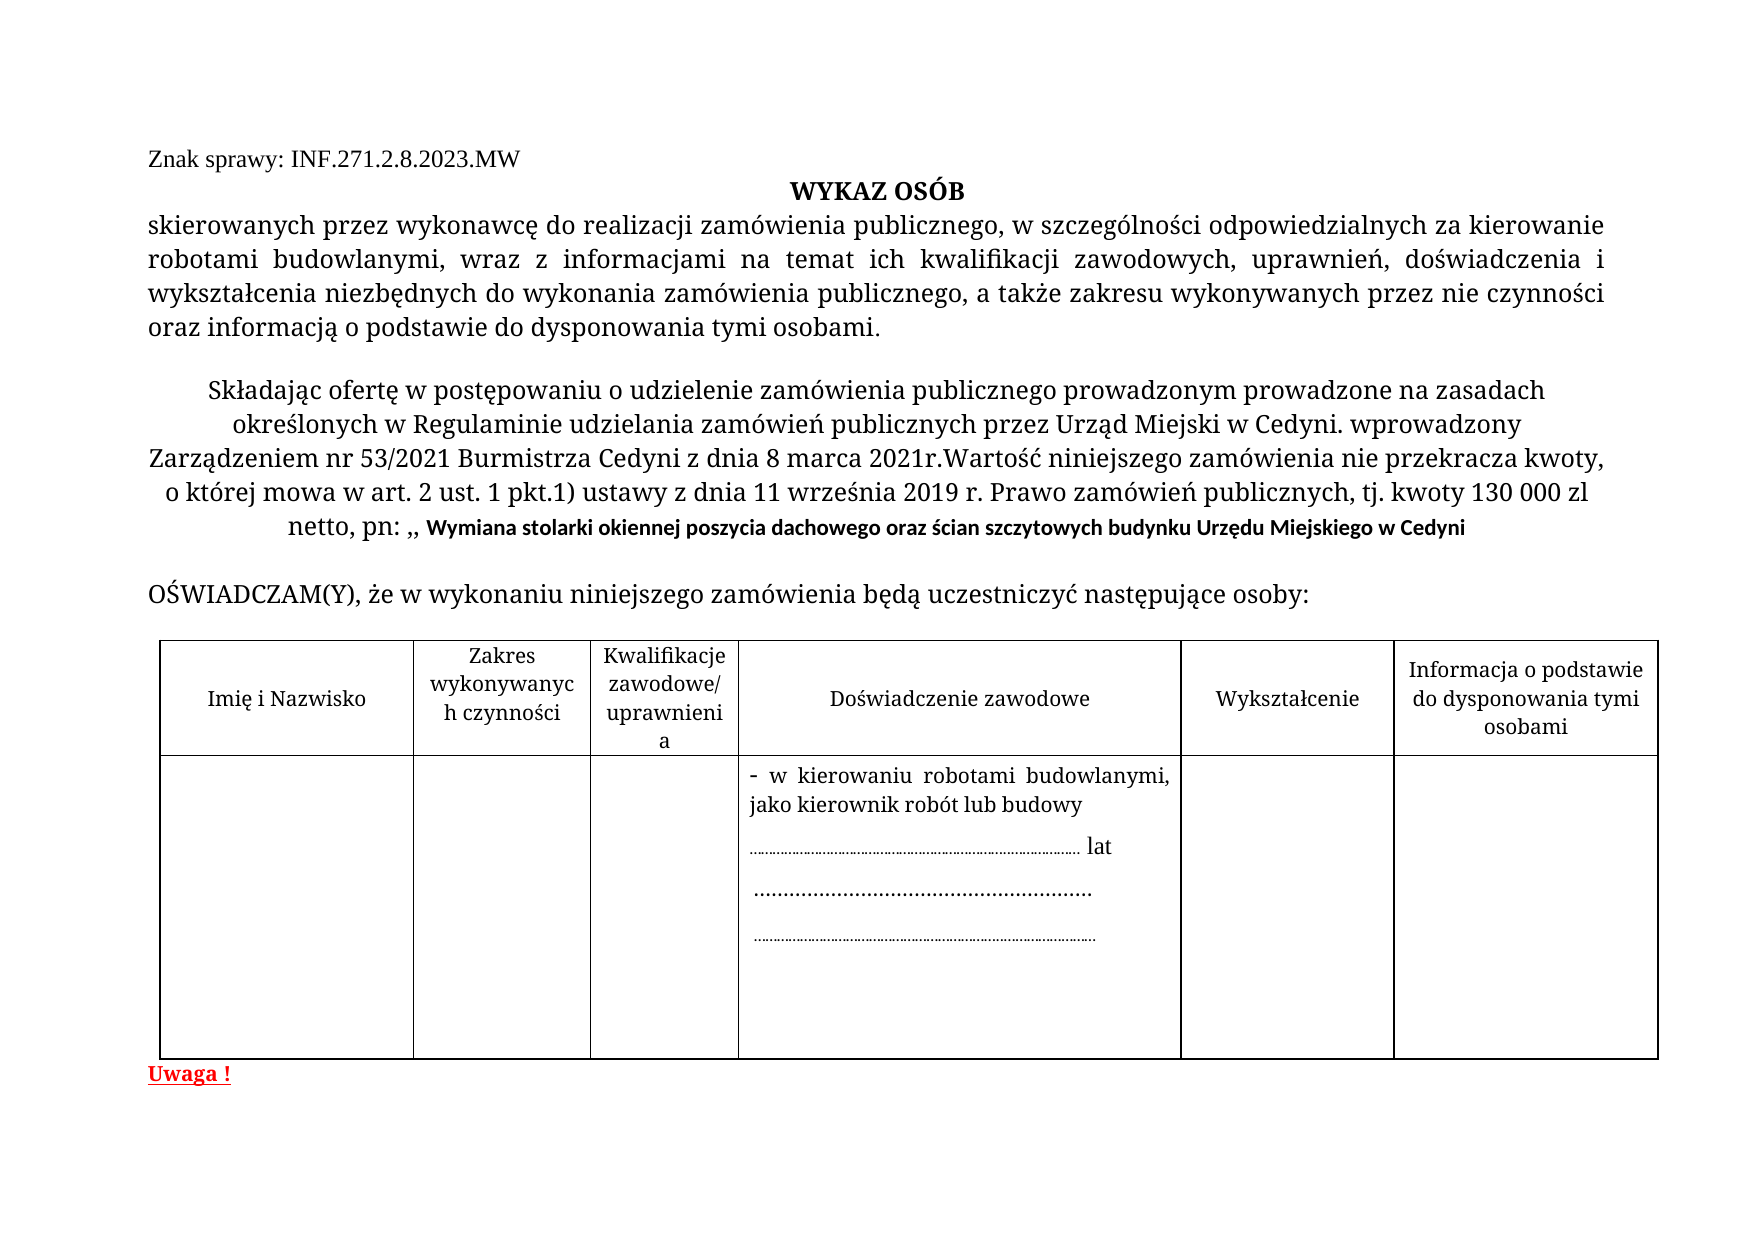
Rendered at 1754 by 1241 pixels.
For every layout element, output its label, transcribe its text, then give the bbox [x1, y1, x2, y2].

table_header Imię i Nazwisko [161, 641, 413, 755]
table_header Doświadczenie zawodowe [739, 641, 1180, 755]
table_cell [161, 756, 413, 1058]
text WYKAZ OSÓB [148, 173, 1606, 207]
table_header Informacja o podstawie do dysponowania tymi osobami [1395, 641, 1657, 755]
table_cell [1395, 756, 1657, 1058]
text Uwaga ! [148, 1059, 1606, 1088]
text Znak sprawy: INF.271.2.8.2023.MW [148, 144, 1606, 173]
table_header Wykształcenie [1182, 641, 1393, 755]
table_header Kwalifikacje zawodowe/ uprawnienia [591, 641, 738, 755]
table_cell - w kierowaniu robotami budowlanymi, jako kierownik robót lub budowy …………………………………………………………..……………… lat ………………………………………………… ………………………………………………………..…………………… [739, 756, 1180, 1058]
text skierowanych przez wykonawcę do realizacji zamówienia publicznego, w szczególności odpowiedzialnych za kierowanie robotami budowlanymi, wraz z informacjami na temat ich kwalifikacji zawodowych, uprawnień, doświadczenia i wykształcenia niezbędnych do wykonania zamówienia publicznego, a także zakresu wykonywanych przez nie czynności oraz informacją o podstawie do dysponowania tymi osobami. [148, 207, 1606, 343]
table_cell [1182, 756, 1393, 1058]
table_header Zakres wykonywanych czynności [414, 641, 590, 755]
table_cell [591, 756, 738, 1058]
text Składając ofertę w postępowaniu o udzielenie zamówienia publicznego prowadzonym prowadzone na zasadach określonych w Regulaminie udzielania zamówień publicznych przez Urząd Miejski w Cedyni. wprowadzony Zarządzeniem nr 53/2021 Burmistrza Cedyni z dnia 8 marca 2021r.Wartość niniejszego zamówienia nie przekracza kwoty, o której mowa w art. 2 ust. 1 pkt.1) ustawy z dnia 11 września 2019 r. Prawo zamówień publicznych, tj. kwoty 130 000 zl netto, pn: ,, Wymiana stolarki okiennej poszycia dachowego oraz ścian szczytowych budynku Urzędu Miejskiego w Cedyni [148, 372, 1606, 543]
text OŚWIADCZAM(Y), że w wykonaniu niniejszego zamówienia będą uczestniczyć następujące osoby: [148, 577, 1606, 611]
table_cell [414, 756, 590, 1058]
